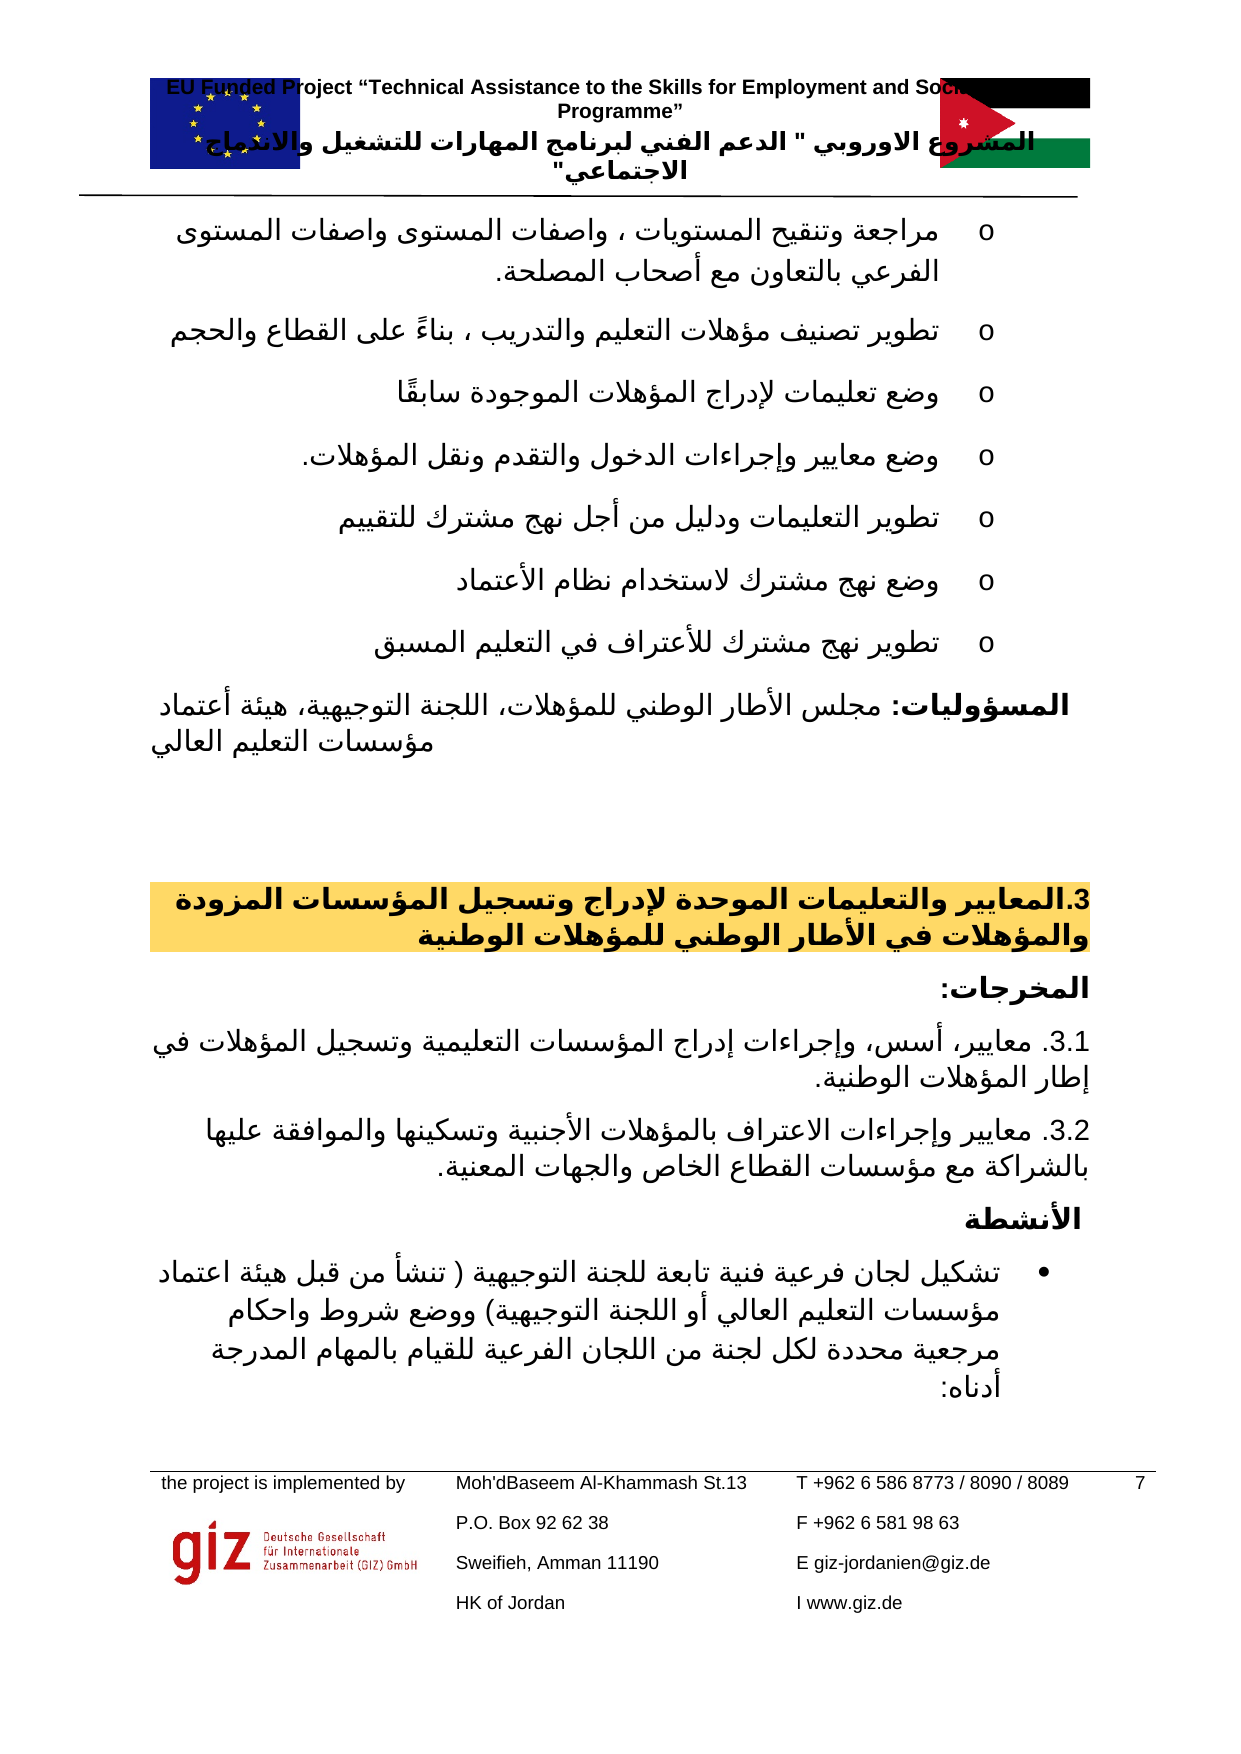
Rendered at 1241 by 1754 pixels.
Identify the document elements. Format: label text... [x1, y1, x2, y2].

list تطوير نهج مشترك للأعتراف في التعليم المسبق [150, 625, 978, 661]
text 3.المعايير والتعليمات الموحدة لإدراج وتسجيل المؤسسات المزودة والمؤهلات في الأطار الوطني للمؤهلات الوطنية [150, 882, 1090, 952]
list وضع تعليمات لإدراج المؤهلات الموجودة سابقًا [150, 376, 978, 412]
text المخرجات: [150, 971, 1090, 1004]
text الأنشطة [150, 1202, 1090, 1235]
list تطوير التعليمات ودليل من أجل نهج مشترك للتقييم [150, 500, 978, 536]
list تشكيل لجان فرعية فنية تابعة للجنة التوجيهية ( تنشأ من قبل هيئة اعتماد مؤسسات التعليم العالي أو اللجنة التوجيهية) ووضع شروط واحكام مرجعية محددة لكل لجنة من اللجان الفرعية للقيام بالمهام المدرجة أدناه: [150, 1254, 1039, 1404]
text 3.2. معايير وإجراءات الاعتراف بالمؤهلات الأجنبية وتسكينها والموافقة عليها بالشراكة مع مؤسسات القطاع الخاص والجهات المعنية. [150, 1113, 1090, 1182]
text المسؤوليات: مجلس الأطار الوطني للمؤهلات، اللجنة التوجيهية، هيئة أعتماد مؤسسات التعليم العالي [150, 687, 1090, 757]
text 3.1. معايير، أسس، وإجراءات إدراج المؤسسات التعليمية وتسجيل المؤهلات في إطار المؤهلات الوطنية. [150, 1024, 1090, 1093]
list وضع معايير وإجراءات الدخول والتقدم ونقل المؤهلات. [150, 438, 978, 474]
list وضع نهج مشترك لاستخدام نظام الأعتماد [150, 563, 978, 599]
list مراجعة وتنقيح المستويات ، واصفات المستوى واصفات المستوى الفرعي بالتعاون مع أصحاب المصلحة. [150, 213, 978, 287]
picture [940, 78, 1091, 168]
picture [150, 78, 300, 169]
list تطوير تصنيف مؤهلات التعليم والتدريب ، بناءً على القطاع والحجم [150, 313, 978, 349]
picture [161, 1512, 429, 1586]
